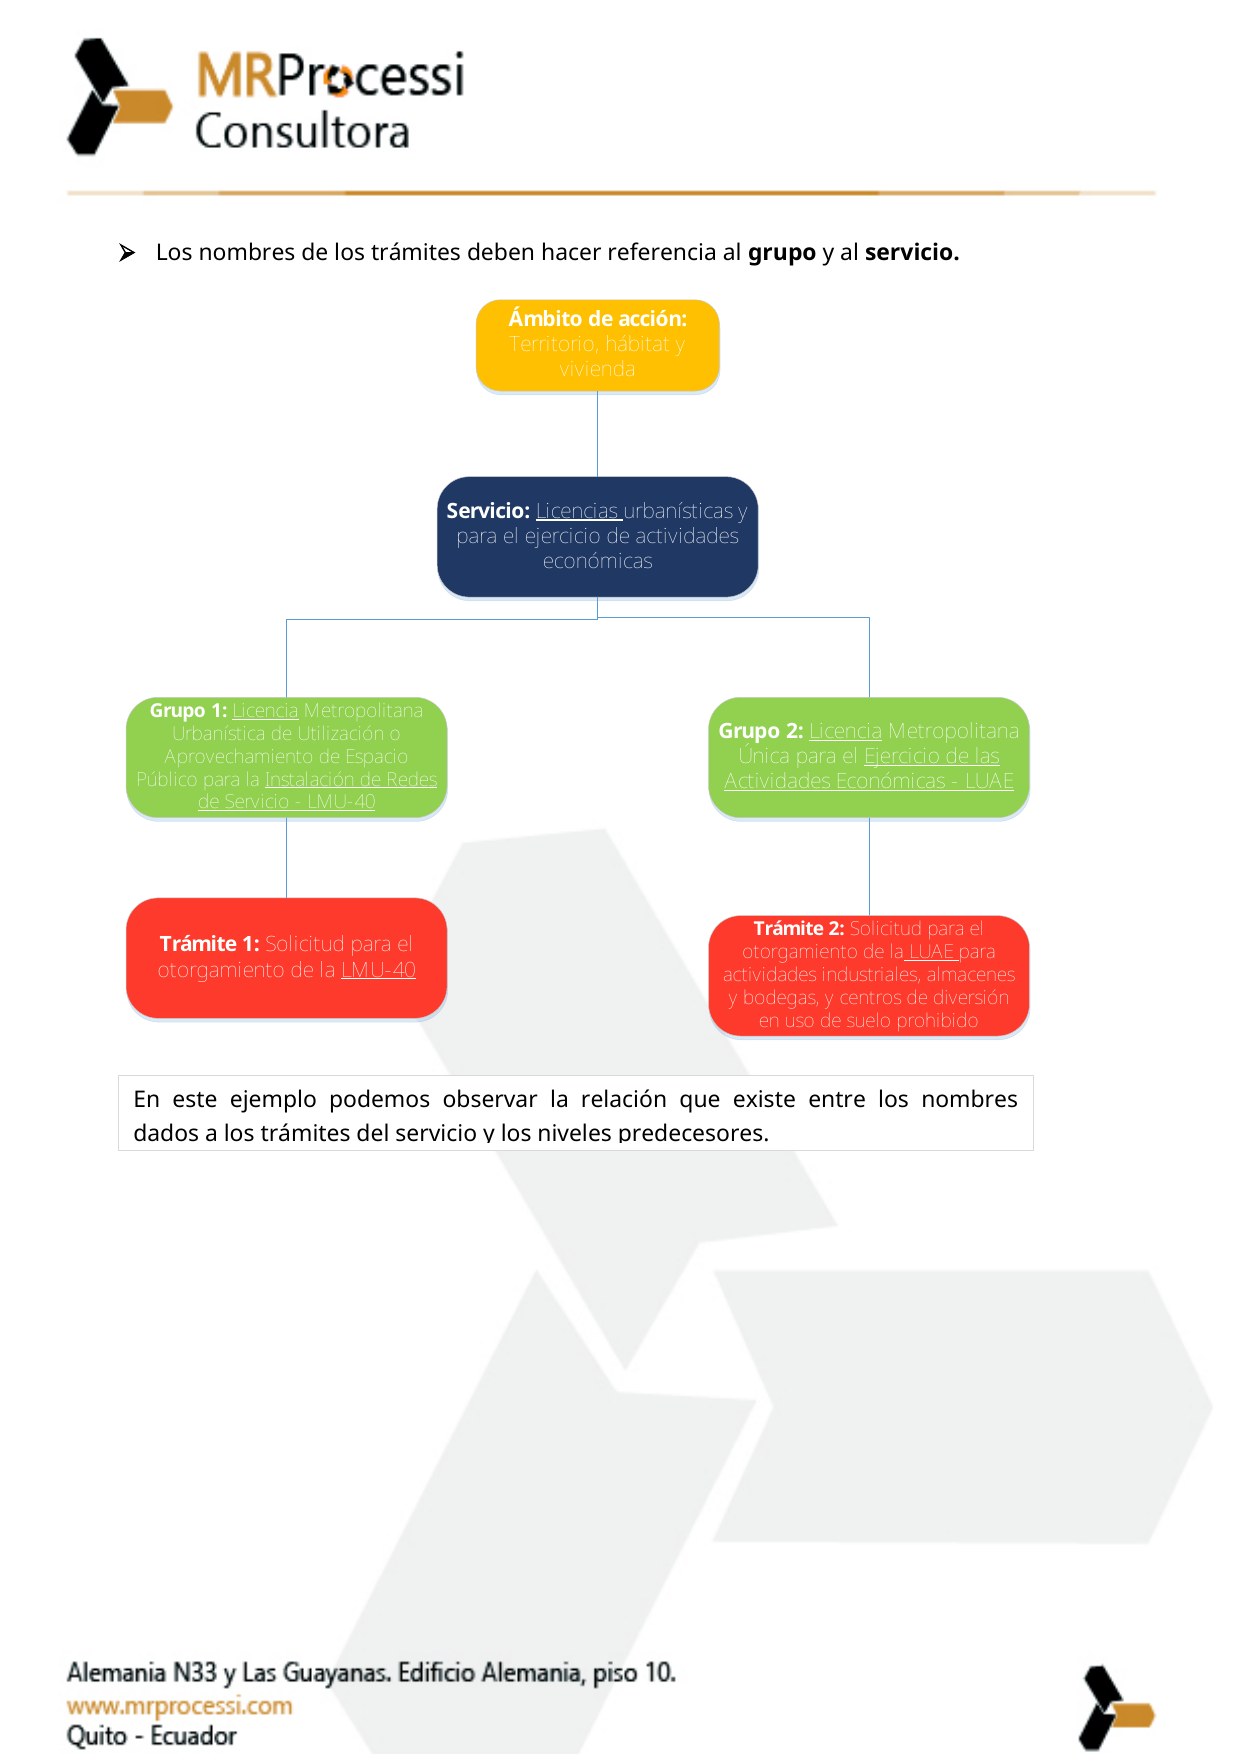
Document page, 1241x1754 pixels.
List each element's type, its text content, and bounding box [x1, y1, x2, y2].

list Los nombres de los trámites deben hacer referencia al grupo y al servicio. [118, 236, 1122, 267]
picture [12, 0, 1217, 1754]
